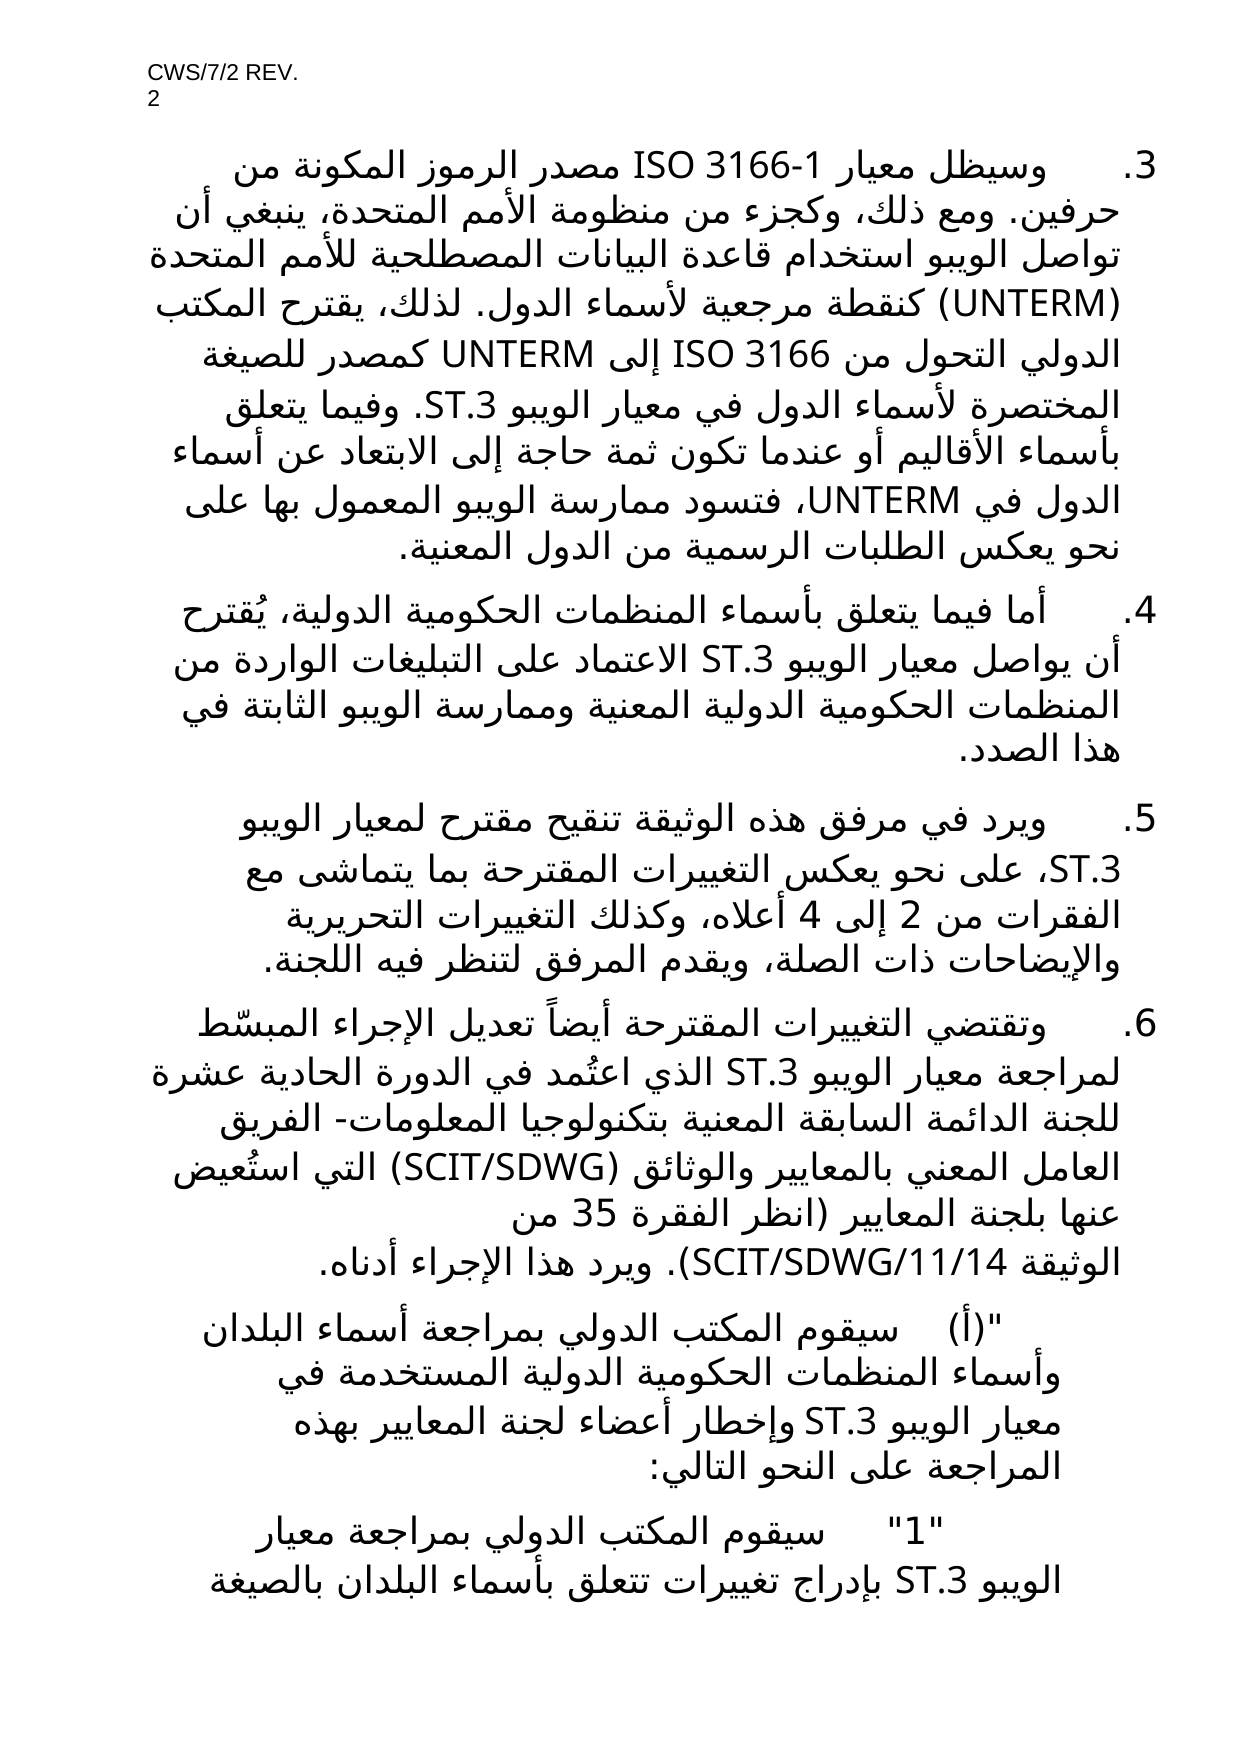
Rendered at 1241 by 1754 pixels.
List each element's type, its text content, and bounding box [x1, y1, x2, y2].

text أما فيما يتعلق بأسماء المنظمات الحكومية الدولية، يُقترح أن يواصل معيار الويبو ST.3 الاعتماد على التبليغات الواردة من المنظمات الحكومية الدولية المعنية وممارسة الويبو الثابتة في هذا الصدد. [147, 589, 1122, 771]
text ويرد في مرفق هذه الوثيقة تنقيح مقترح لمعيار الويبو ST.3، على نحو يعكس التغييرات المقترحة بما يتماشى مع الفقرات من 2 إلى 4 أعلاه، وكذلك التغييرات التحريرية والإيضاحات ذات الصلة، ويقدم المرفق لتنظر فيه اللجنة. [147, 792, 1122, 981]
text وتقتضي التغييرات المقترحة أيضاً تعديل الإجراء المبسّط لمراجعة معيار الويبو ST.3 الذي اعتُمد في الدورة الحادية عشرة للجنة الدائمة السابقة المعنية بتكنولوجيا المعلومات- الفريق العامل المعني بالمعايير والوثائق (SCIT/SDWG) التي استُعيض عنها بلجنة المعايير (انظر الفقرة 35 من الوثيقة SCIT/SDWG/11/14). ويرد هذا الإجراء أدناه. [147, 1002, 1122, 1286]
text "(أ) سيقوم المكتب الدولي بمراجعة أسماء البلدان وأسماء المنظمات الحكومية الدولية المستخدمة في معيار الويبو ST.3 وإخطار أعضاء لجنة المعايير بهذه المراجعة على النحو التالي: [147, 1307, 1063, 1489]
text وسيظل معيار ISO 3166-1 مصدر الرموز المكونة من حرفين. ومع ذلك، وكجزء من منظومة الأمم المتحدة، ينبغي أن تواصل الويبو استخدام قاعدة البيانات المصطلحية للأمم المتحدة (UNTERM) كنقطة مرجعية لأسماء الدول. لذلك، يقترح المكتب الدولي التحول من ISO 3166 إلى UNTERM كمصدر للصيغة المختصرة لأسماء الدول في معيار الويبو ST.3. وفيما يتعلق بأسماء الأقاليم أو عندما تكون ثمة حاجة إلى الابتعاد عن أسماء الدول في UNTERM، فتسود ممارسة الويبو المعمول بها على نحو يعكس الطلبات الرسمية من الدول المعنية. [147, 138, 1122, 568]
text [147, 1509, 1063, 1604]
